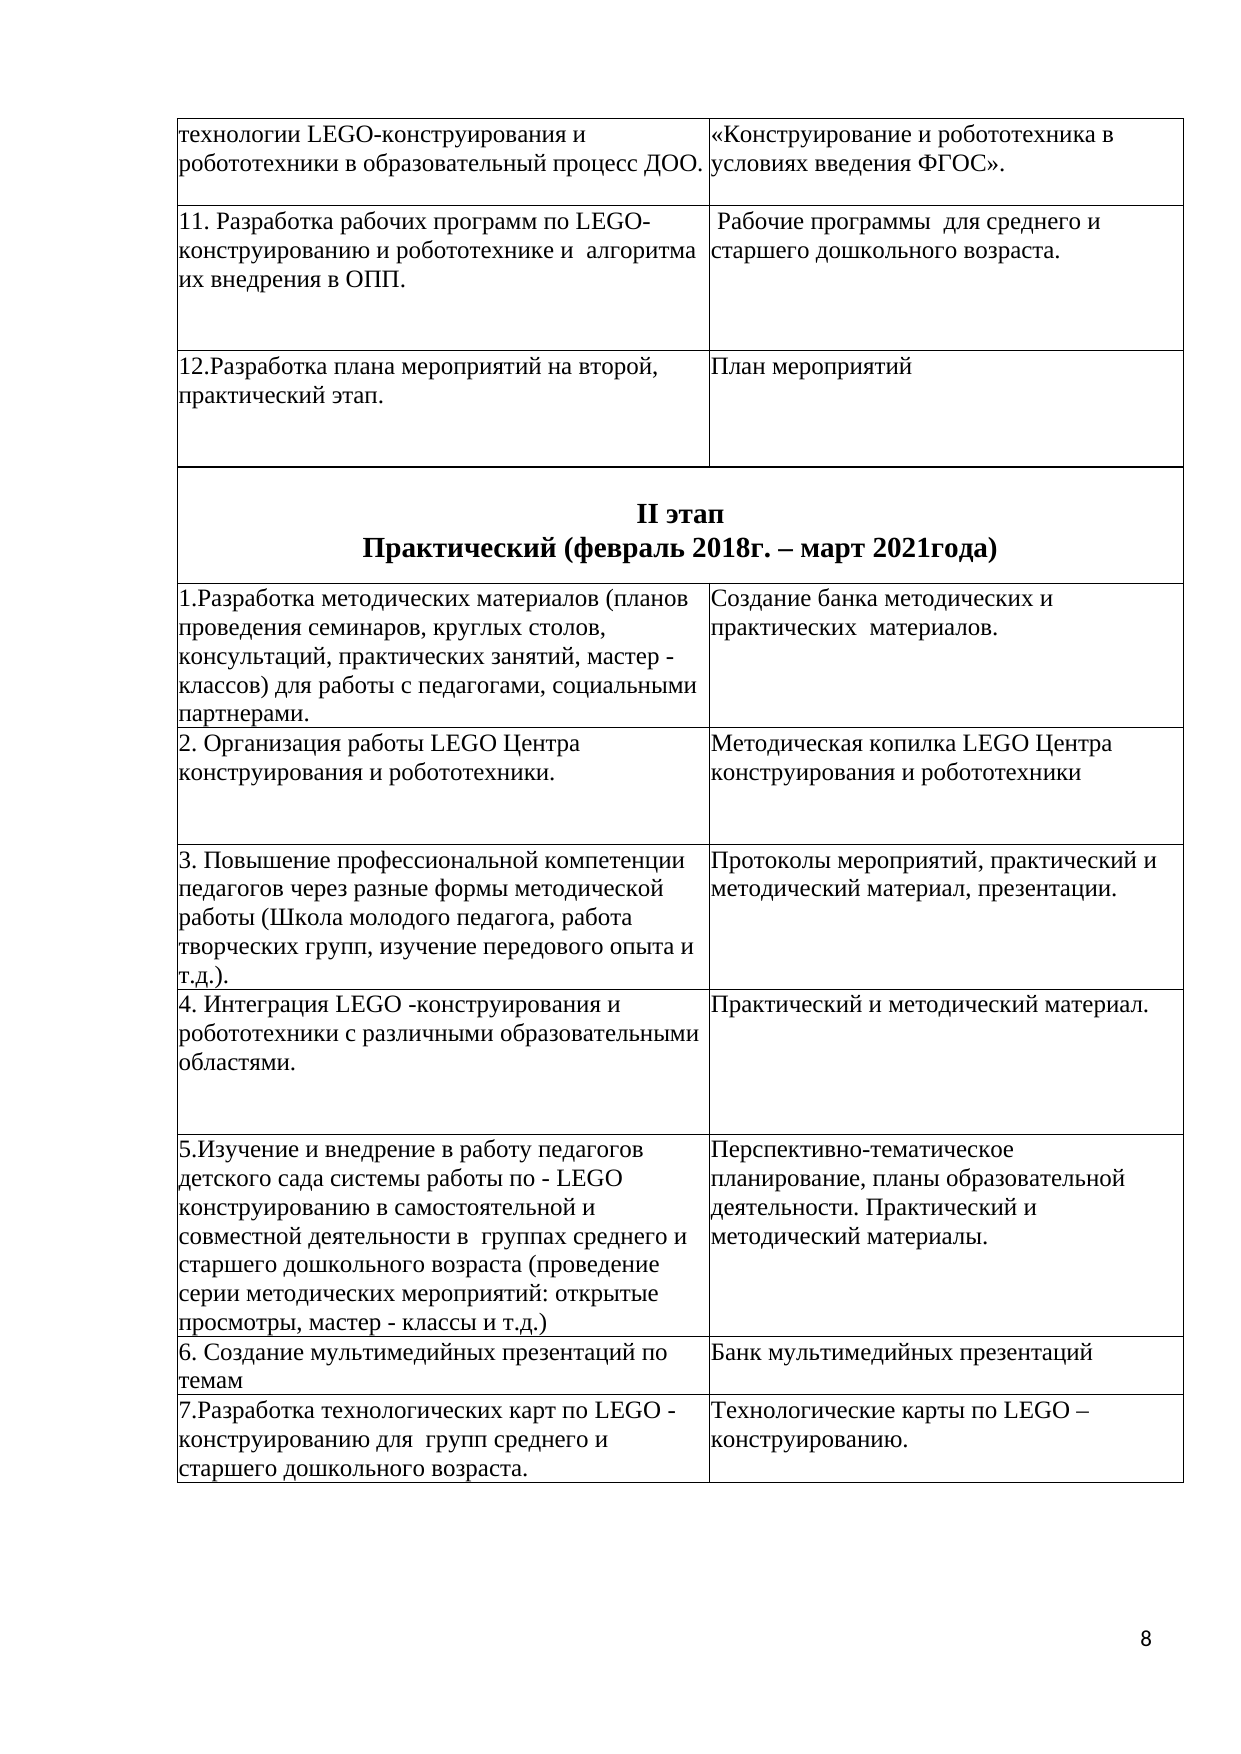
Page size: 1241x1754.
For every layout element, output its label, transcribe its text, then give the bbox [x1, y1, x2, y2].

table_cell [178, 119, 709, 205]
table_cell Технологические карты по LEGO – конструированию. [710, 1395, 1183, 1482]
table_cell 5.Изучение и внедрение в работу педагогов детского сада системы работы по - LEGO конструированию в самостоятельной и совместной деятельности в группах среднего и старшего дошкольного возраста (проведение серии методических мероприятий: открытые просмотры, мастер - классы и т.д.) [178, 1135, 709, 1336]
table_cell Перспективно-тематическое планирование, планы образовательной деятельности. Практический и методический материалы. [710, 1135, 1183, 1336]
table_cell 7.Разработка технологических карт по LEGO - конструированию для групп среднего и старшего дошкольного возраста. [178, 1395, 709, 1482]
table_cell Методическая копилка LEGO Центра конструирования и робототехники [710, 728, 1183, 844]
table_cell Протоколы мероприятий, практический и методический материал, презентации. [710, 845, 1183, 988]
table_cell 4. Интеграция LEGO -конструирования и робототехники с различными образовательными областями. [178, 990, 709, 1133]
table_cell 11. Разработка рабочих программ по LEGO-конструированию и робототехнике и алгоритма их внедрения в ОПП. [178, 206, 709, 350]
table_cell Создание банка методических и практических материалов. [710, 584, 1183, 727]
table_cell 6. Создание мультимедийных презентаций по темам [178, 1337, 709, 1394]
table_cell Рабочие программы для среднего и старшего дошкольного возраста. [710, 206, 1183, 350]
table_cell 3. Повышение профессиональной компетенции педагогов через разные формы методической работы (Школа молодого педагога, работа творческих групп, изучение передового опыта и т.д.). [178, 845, 709, 988]
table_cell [710, 119, 1183, 205]
table_cell Банк мультимедийных презентаций [710, 1337, 1183, 1394]
table_cell План мероприятий [710, 351, 1183, 466]
table_cell II этап Практический (февраль 2018г. – март 2021года) [178, 468, 1183, 582]
table_cell 12.Разработка плана мероприятий на второй, практический этап. [178, 351, 709, 466]
table_cell 1.Разработка методических материалов (планов проведения семинаров, круглых столов, консультаций, практических занятий, мастер - классов) для работы с педагогами, социальными партнерами. [178, 584, 709, 727]
table_cell 2. Организация работы LEGO Центра конструирования и робототехники. [178, 728, 709, 844]
table_cell Практический и методический материал. [710, 990, 1183, 1133]
